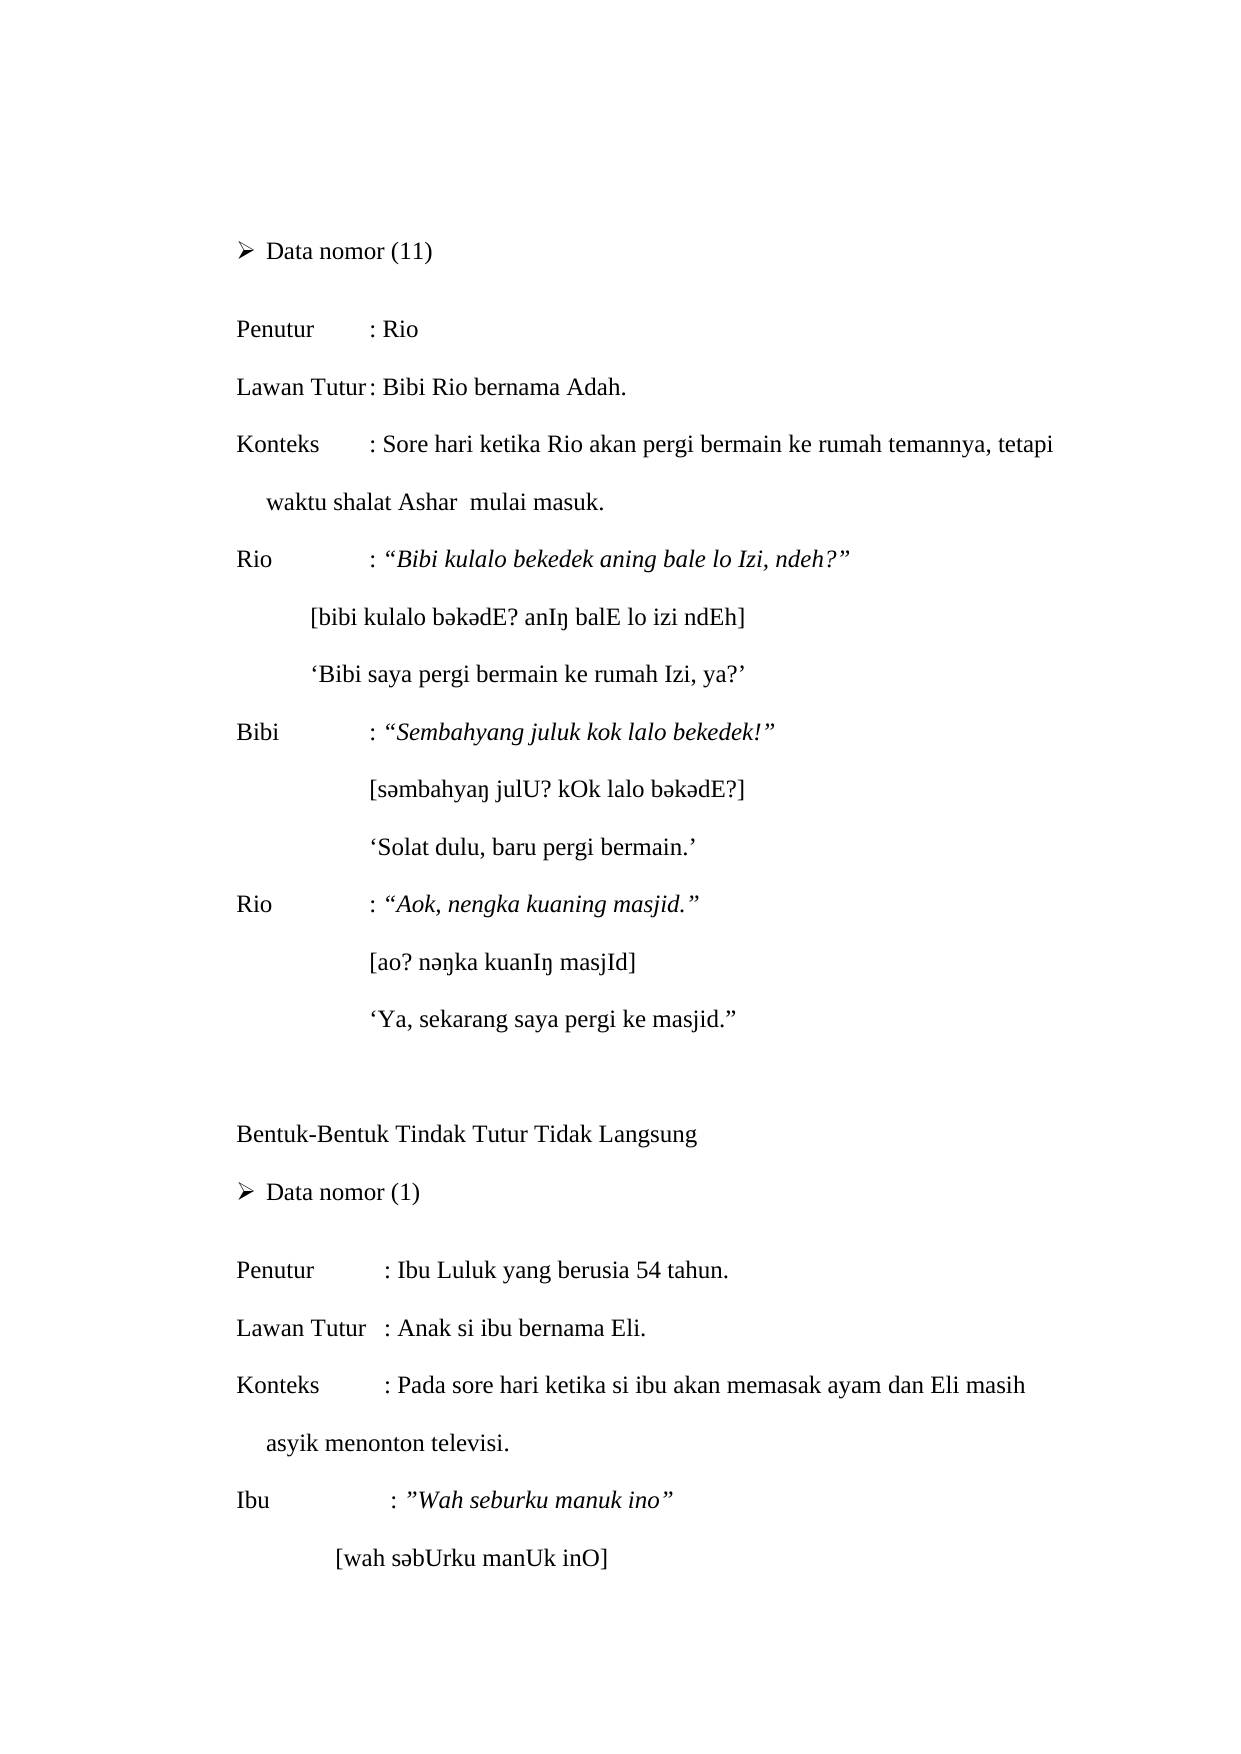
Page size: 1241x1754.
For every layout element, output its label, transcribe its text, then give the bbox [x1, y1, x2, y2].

text [bibi kulalo bəkədE? anIŋ balE lo izi ndEh] [236, 602, 1063, 631]
list Data nomor (11) [236, 236, 1063, 265]
text [səmbahyaŋ julU? kOk lalo bəkədE?] [236, 774, 1063, 803]
text Ibu : ”Wah seburku manuk ino” [236, 1485, 1063, 1514]
text Konteks : Sore hari ketika Rio akan pergi bermain ke rumah temannya, tetapi waktu shalat Ashar mulai masuk. [236, 429, 1063, 516]
text ‘Solat dulu, baru pergi bermain.’ [236, 832, 1063, 861]
text Penutur : Rio [236, 314, 1063, 343]
text [wah səbUrku manUk inO] [236, 1543, 1063, 1572]
text Penutur : Ibu Luluk yang berusia 54 tahun. [236, 1255, 1063, 1284]
text Lawan Tutur : Anak si ibu bernama Eli. [236, 1313, 1063, 1342]
list Data nomor (1) [236, 1177, 1063, 1206]
text ‘Bibi saya pergi bermain ke rumah Izi, ya?’ [236, 659, 1063, 688]
text ‘Ya, sekarang saya pergi ke masjid.” [236, 1004, 1063, 1033]
text Bibi : “Sembahyang juluk kok lalo bekedek!” [236, 717, 1063, 746]
text Rio : “Aok, nengka kuaning masjid.” [236, 889, 1063, 918]
text Bentuk-Bentuk Tindak Tutur Tidak Langsung [236, 1119, 1063, 1148]
text Lawan Tutur : Bibi Rio bernama Adah. [236, 372, 1063, 401]
text [ao? nəŋka kuanIŋ masjId] [236, 947, 1063, 976]
text Konteks : Pada sore hari ketika si ibu akan memasak ayam dan Eli masih asyik menonton televisi. [236, 1370, 1063, 1457]
text Rio : “Bibi kulalo bekedek aning bale lo Izi, ndeh?” [236, 544, 1063, 573]
